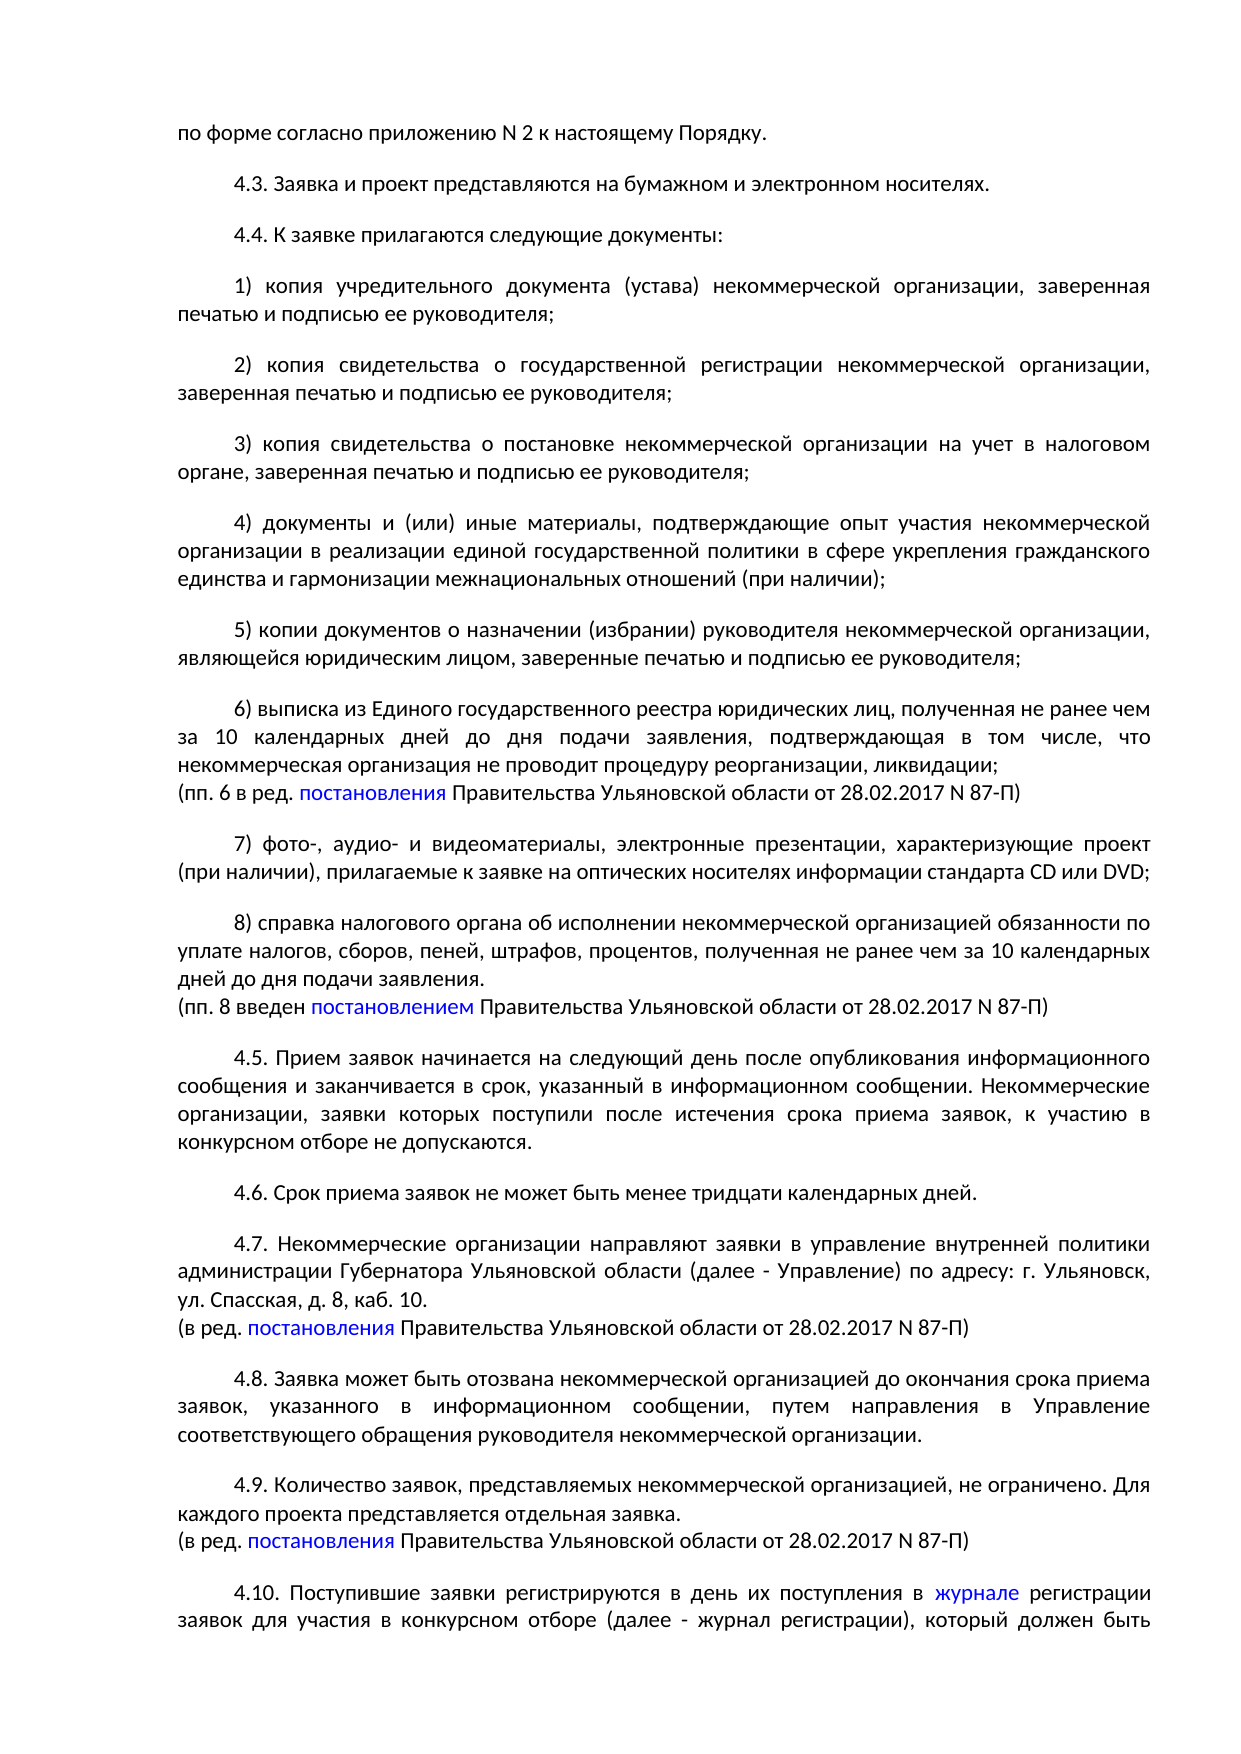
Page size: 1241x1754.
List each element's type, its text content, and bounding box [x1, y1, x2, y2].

text 3) копия свидетельства о постановке некоммерческой организации на учет в налоговом органе, заверенная печатью и подписью ее руководителя; [177, 429, 1152, 485]
text (в ред. постановления Правительства Ульяновской области от 28.02.2017 N 87-П) [177, 1313, 1152, 1341]
text 4.4. К заявке прилагаются следующие документы: [233, 220, 1152, 248]
text 4.8. Заявка может быть отозвана некоммерческой организацией до окончания срока приема заявок, указанного в информационном сообщении, путем направления в Управление соответствующего обращения руководителя некоммерческой организации. [177, 1364, 1152, 1448]
text 4.3. Заявка и проект представляются на бумажном и электронном носителях. [177, 169, 1152, 197]
text 7) фото-, аудио- и видеоматериалы, электронные презентации, характеризующие проект (при наличии), прилагаемые к заявке на оптических носителях информации стандарта CD или DVD; [177, 829, 1152, 885]
text 4) документы и (или) иные материалы, подтверждающие опыт участия некоммерческой организации в реализации единой государственной политики в сфере укрепления гражданского единства и гармонизации межнациональных отношений (при наличии); [177, 508, 1152, 592]
text (пп. 8 введен постановлением Правительства Ульяновской области от 28.02.2017 N 87-П) [177, 992, 1152, 1020]
text 1) копия учредительного документа (устава) некоммерческой организации, заверенная печатью и подписью ее руководителя; [177, 271, 1152, 327]
text 4.5. Прием заявок начинается на следующий день после опубликования информационного сообщения и заканчивается в срок, указанный в информационном сообщении. Некоммерческие организации, заявки которых поступили после истечения срока приема заявок, к участию в конкурсном отборе не допускаются. [177, 1043, 1152, 1155]
text 2) копия свидетельства о государственной регистрации некоммерческой организации, заверенная печатью и подписью ее руководителя; [177, 350, 1152, 406]
text 4.6. Срок приема заявок не может быть менее тридцати календарных дней. [233, 1178, 1152, 1206]
text 4.7. Некоммерческие организации направляют заявки в управление внутренней политики администрации Губернатора Ульяновской области (далее - Управление) по адресу: г. Ульяновск, ул. Спасская, д. 8, каб. 10. [177, 1229, 1152, 1313]
text (пп. 6 в ред. постановления Правительства Ульяновской области от 28.02.2017 N 87-П) [177, 778, 1152, 806]
text (в ред. постановления Правительства Ульяновской области от 28.02.2017 N 87-П) [177, 1527, 1152, 1555]
text 6) выписка из Единого государственного реестра юридических лиц, полученная не ранее чем за 10 календарных дней до дня подачи заявления, подтверждающая в том числе, что некоммерческая организация не проводит процедуру реорганизации, ликвидации; [177, 694, 1152, 778]
text 5) копии документов о назначении (избрании) руководителя некоммерческой организации, являющейся юридическим лицом, заверенные печатью и подписью ее руководителя; [177, 615, 1152, 671]
text 8) справка налогового органа об исполнении некоммерческой организацией обязанности по уплате налогов, сборов, пеней, штрафов, процентов, полученная не ранее чем за 10 календарных дней до дня подачи заявления. [177, 908, 1152, 992]
text 4.9. Количество заявок, представляемых некоммерческой организацией, не ограничено. Для каждого проекта представляется отдельная заявка. [177, 1471, 1152, 1527]
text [177, 118, 1152, 146]
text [177, 1578, 1152, 1634]
